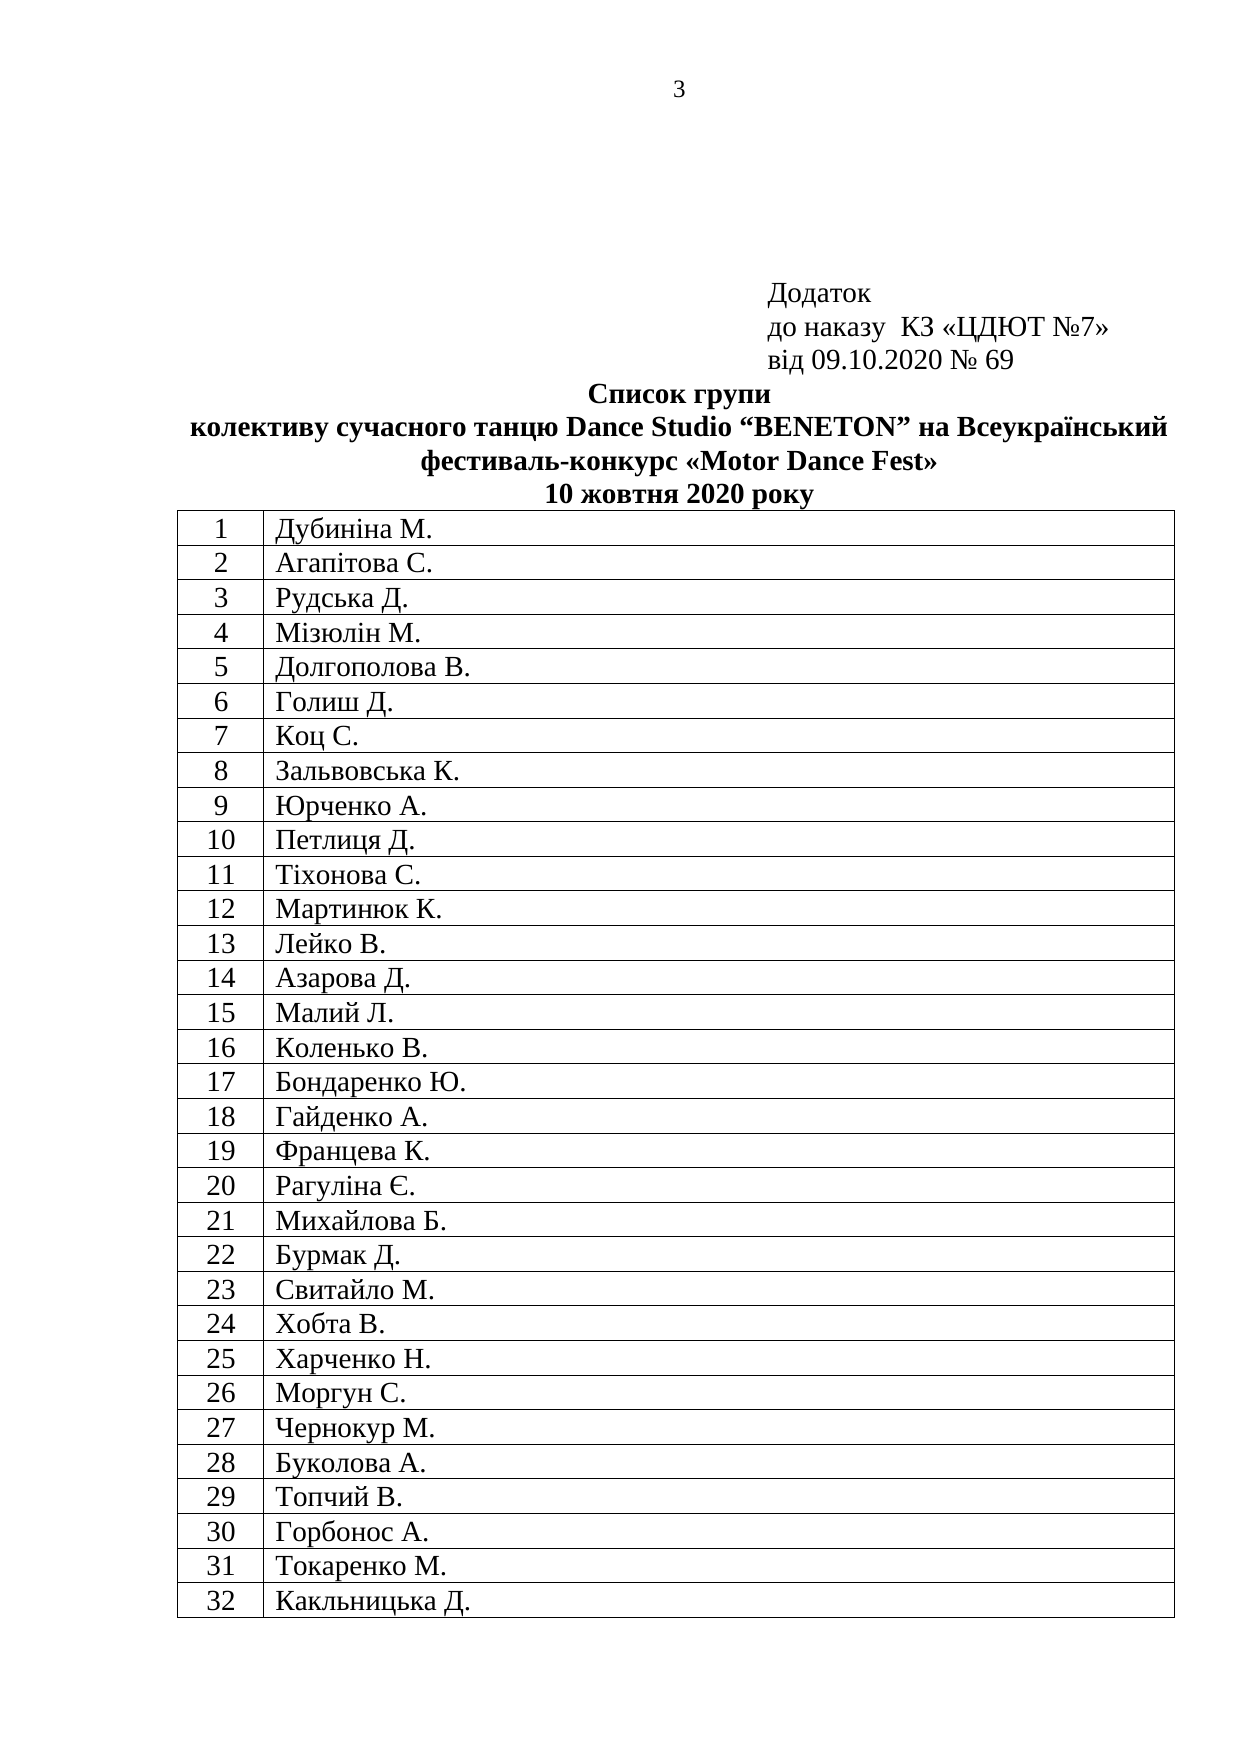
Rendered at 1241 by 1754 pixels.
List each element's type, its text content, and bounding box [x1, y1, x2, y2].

table_cell 26 [178, 1376, 263, 1409]
table_cell 24 [178, 1306, 263, 1340]
table_cell 5 [178, 649, 263, 683]
table_header Дубиніна М. [264, 511, 1174, 544]
table_cell Хобта В. [264, 1306, 1174, 1340]
table_cell 8 [178, 753, 263, 787]
table_cell 19 [178, 1134, 263, 1167]
table_cell Францева К. [264, 1134, 1174, 1167]
table_cell Топчий В. [264, 1479, 1174, 1513]
table_cell Голиш Д. [264, 684, 1174, 717]
table_cell 9 [178, 788, 263, 821]
table_cell Юрченко А. [264, 788, 1174, 821]
table_cell Токаренко М. [264, 1549, 1174, 1582]
table_cell Бурмак Д. [264, 1237, 1174, 1271]
text колективу сучасного танцю Dance Studio “BENETON” на Всеукраїнський фестиваль-конкурс «Motor Dance Fest» [177, 409, 1181, 476]
table_cell Долгополова В. [264, 649, 1174, 683]
table_cell Харченко Н. [264, 1341, 1174, 1374]
table_cell 2 [178, 546, 263, 579]
table_header 1 [178, 511, 263, 544]
table_cell 32 [178, 1583, 263, 1617]
table_cell Рагуліна Є. [264, 1168, 1174, 1202]
table_cell Лейко В. [264, 926, 1174, 959]
table_cell Азарова Д. [264, 961, 1174, 994]
table_cell 7 [178, 719, 263, 752]
table_cell Михайлова Б. [264, 1203, 1174, 1236]
table_cell Мізюлін М. [264, 615, 1174, 648]
table_cell 21 [178, 1203, 263, 1236]
table_cell 4 [178, 615, 263, 648]
table_cell 31 [178, 1549, 263, 1582]
table_cell Зальвовська К. [264, 753, 1174, 787]
table_cell 22 [178, 1237, 263, 1271]
text Список групи [177, 376, 1181, 409]
table_cell Мартинюк К. [264, 891, 1174, 925]
table_cell Бондаренко Ю. [264, 1064, 1174, 1098]
table_cell 10 [178, 822, 263, 856]
text Додаток [693, 275, 1152, 309]
table_cell 23 [178, 1272, 263, 1305]
table_cell 29 [178, 1479, 263, 1513]
text до наказу КЗ «ЦДЮТ №7» [693, 309, 1152, 342]
table_cell 16 [178, 1030, 263, 1063]
table_cell Коц С. [264, 719, 1174, 752]
table_cell Гайденко А. [264, 1099, 1174, 1132]
table_cell Агапітова С. [264, 546, 1174, 579]
text 10 жовтня 2020 року [177, 476, 1181, 510]
table_cell 13 [178, 926, 263, 959]
table_cell 3 [178, 580, 263, 614]
table_cell Коленько В. [264, 1030, 1174, 1063]
table_cell Тіхонова С. [264, 857, 1174, 890]
table_cell Какльницька Д. [264, 1583, 1174, 1617]
table_cell Рудська Д. [264, 580, 1174, 614]
table_cell Буколова А. [264, 1445, 1174, 1478]
table_cell 27 [178, 1410, 263, 1444]
table_cell 17 [178, 1064, 263, 1098]
table_cell Горбонос А. [264, 1514, 1174, 1547]
table_cell 12 [178, 891, 263, 925]
table_cell Свитайло М. [264, 1272, 1174, 1305]
table_cell 14 [178, 961, 263, 994]
table_cell 15 [178, 995, 263, 1029]
table_cell 30 [178, 1514, 263, 1547]
text від 09.10.2020 № 69 [693, 342, 1181, 376]
table_cell Малий Л. [264, 995, 1174, 1029]
table_cell 28 [178, 1445, 263, 1478]
table_cell 25 [178, 1341, 263, 1374]
table_cell Петлиця Д. [264, 822, 1174, 856]
table_cell 20 [178, 1168, 263, 1202]
table_cell 6 [178, 684, 263, 717]
table_cell 18 [178, 1099, 263, 1132]
table_cell Моргун С. [264, 1376, 1174, 1409]
table_cell Чернокур М. [264, 1410, 1174, 1444]
table_cell 11 [178, 857, 263, 890]
